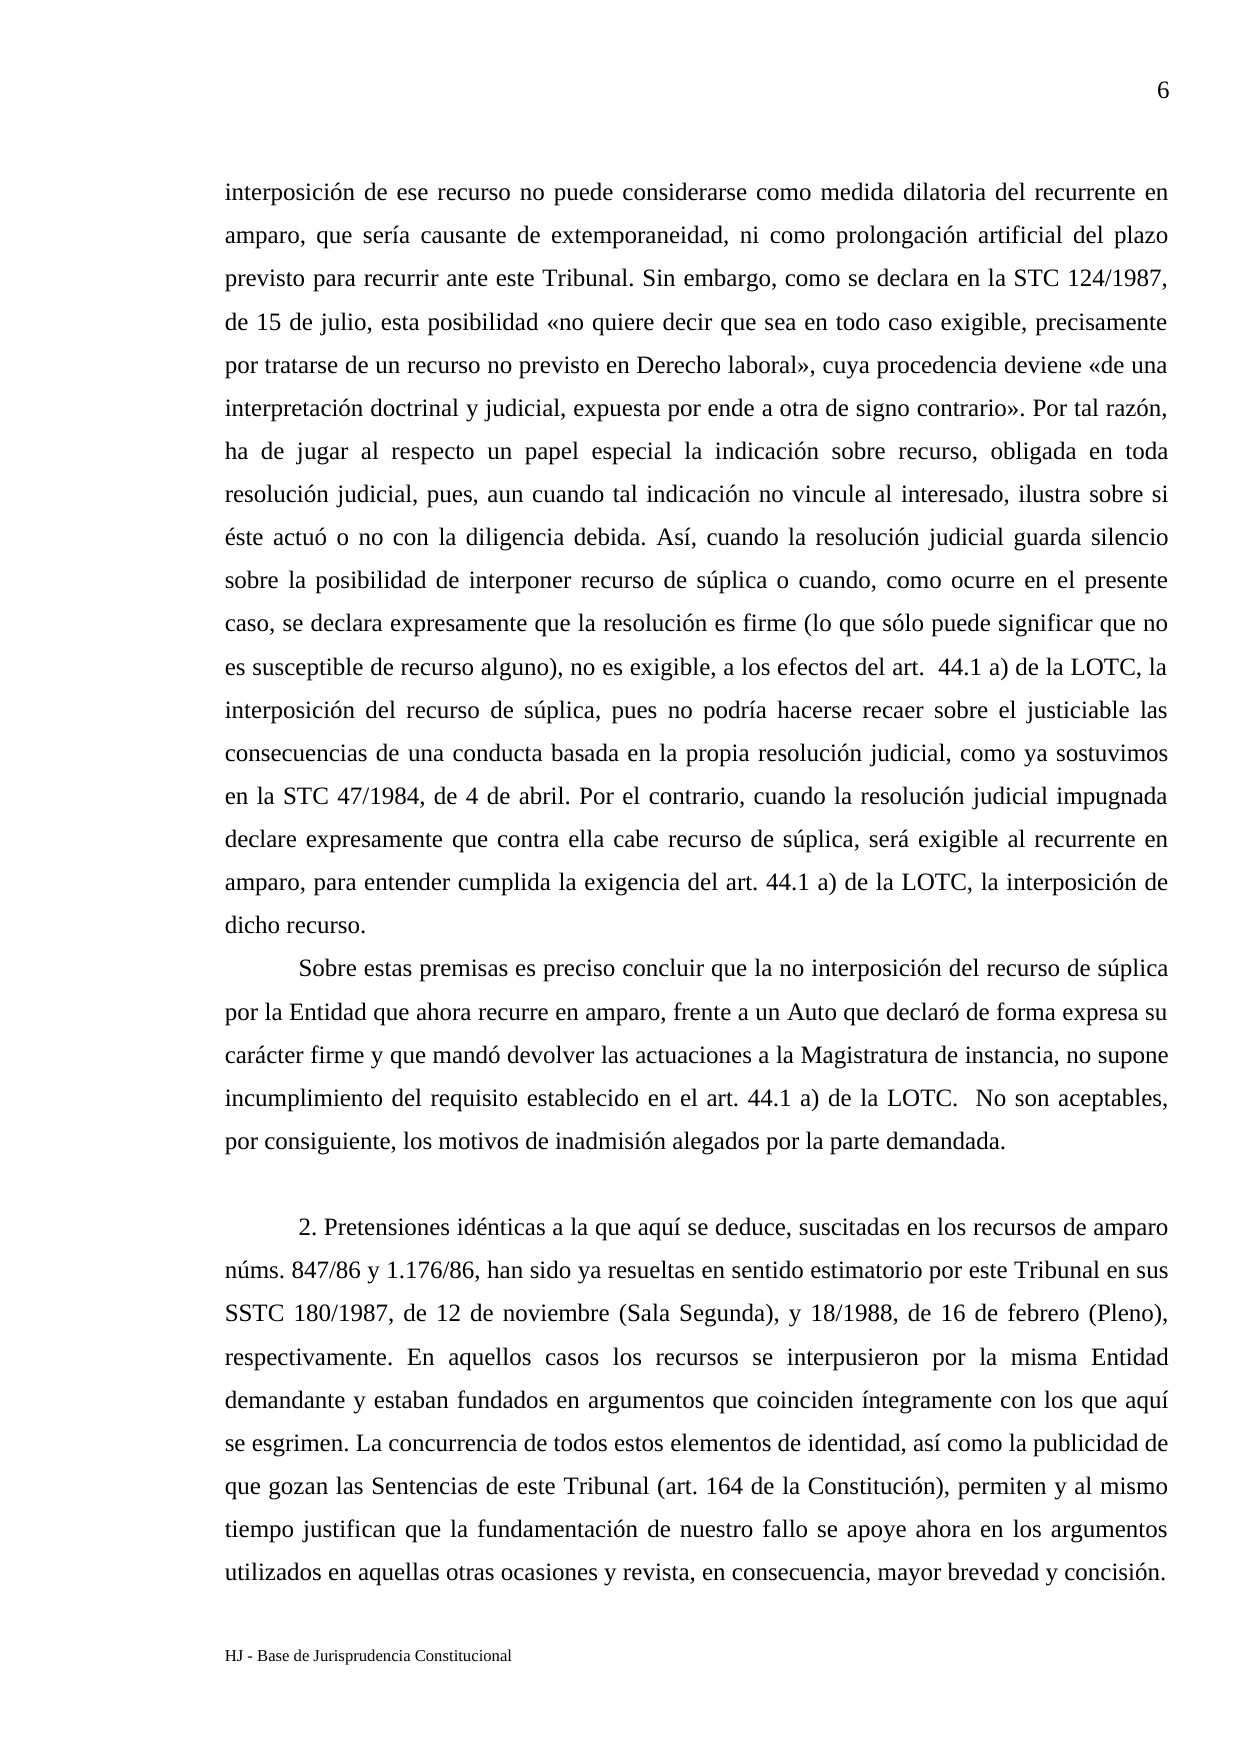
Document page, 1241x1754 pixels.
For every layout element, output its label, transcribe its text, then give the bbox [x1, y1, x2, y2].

text Sobre estas premisas es preciso concluir que la no interposición del recurso de súplica por la Entidad que ahora recurre en amparo, frente a un Auto que declaró de forma expresa su carácter firme y que mandó devolver las actuaciones a la Magistratura de instancia, no supone incumplimiento del requisito establecido en el art. 44.1 a) de la LOTC. No son aceptables, por consiguiente, los motivos de inadmisión alegados por la parte demandada. [224, 953, 1169, 1155]
text 2. Pretensiones idénticas a la que aquí se deduce, suscitadas en los recursos de amparo núms. 847/86 y 1.176/86, han sido ya resueltas en sentido estimatorio por este Tribunal en sus SSTC 180/1987, de 12 de noviembre (Sala Segunda), y 18/1988, de 16 de febrero (Pleno), respectivamente. En aquellos casos los recursos se interpusieron por la misma Entidad demandante y estaban fundados en argumentos que coinciden íntegramente con los que aquí se esgrimen. La concurrencia de todos estos elementos de identidad, así como la publicidad de que gozan las Sentencias de este Tribunal (art. 164 de la Constitución), permiten y al mismo tiempo justifican que la fundamentación de nuestro fallo se apoye ahora en los argumentos utilizados en aquellas otras ocasiones y revista, en consecuencia, mayor brevedad y concisión. [224, 1212, 1169, 1586]
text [224, 177, 1169, 939]
